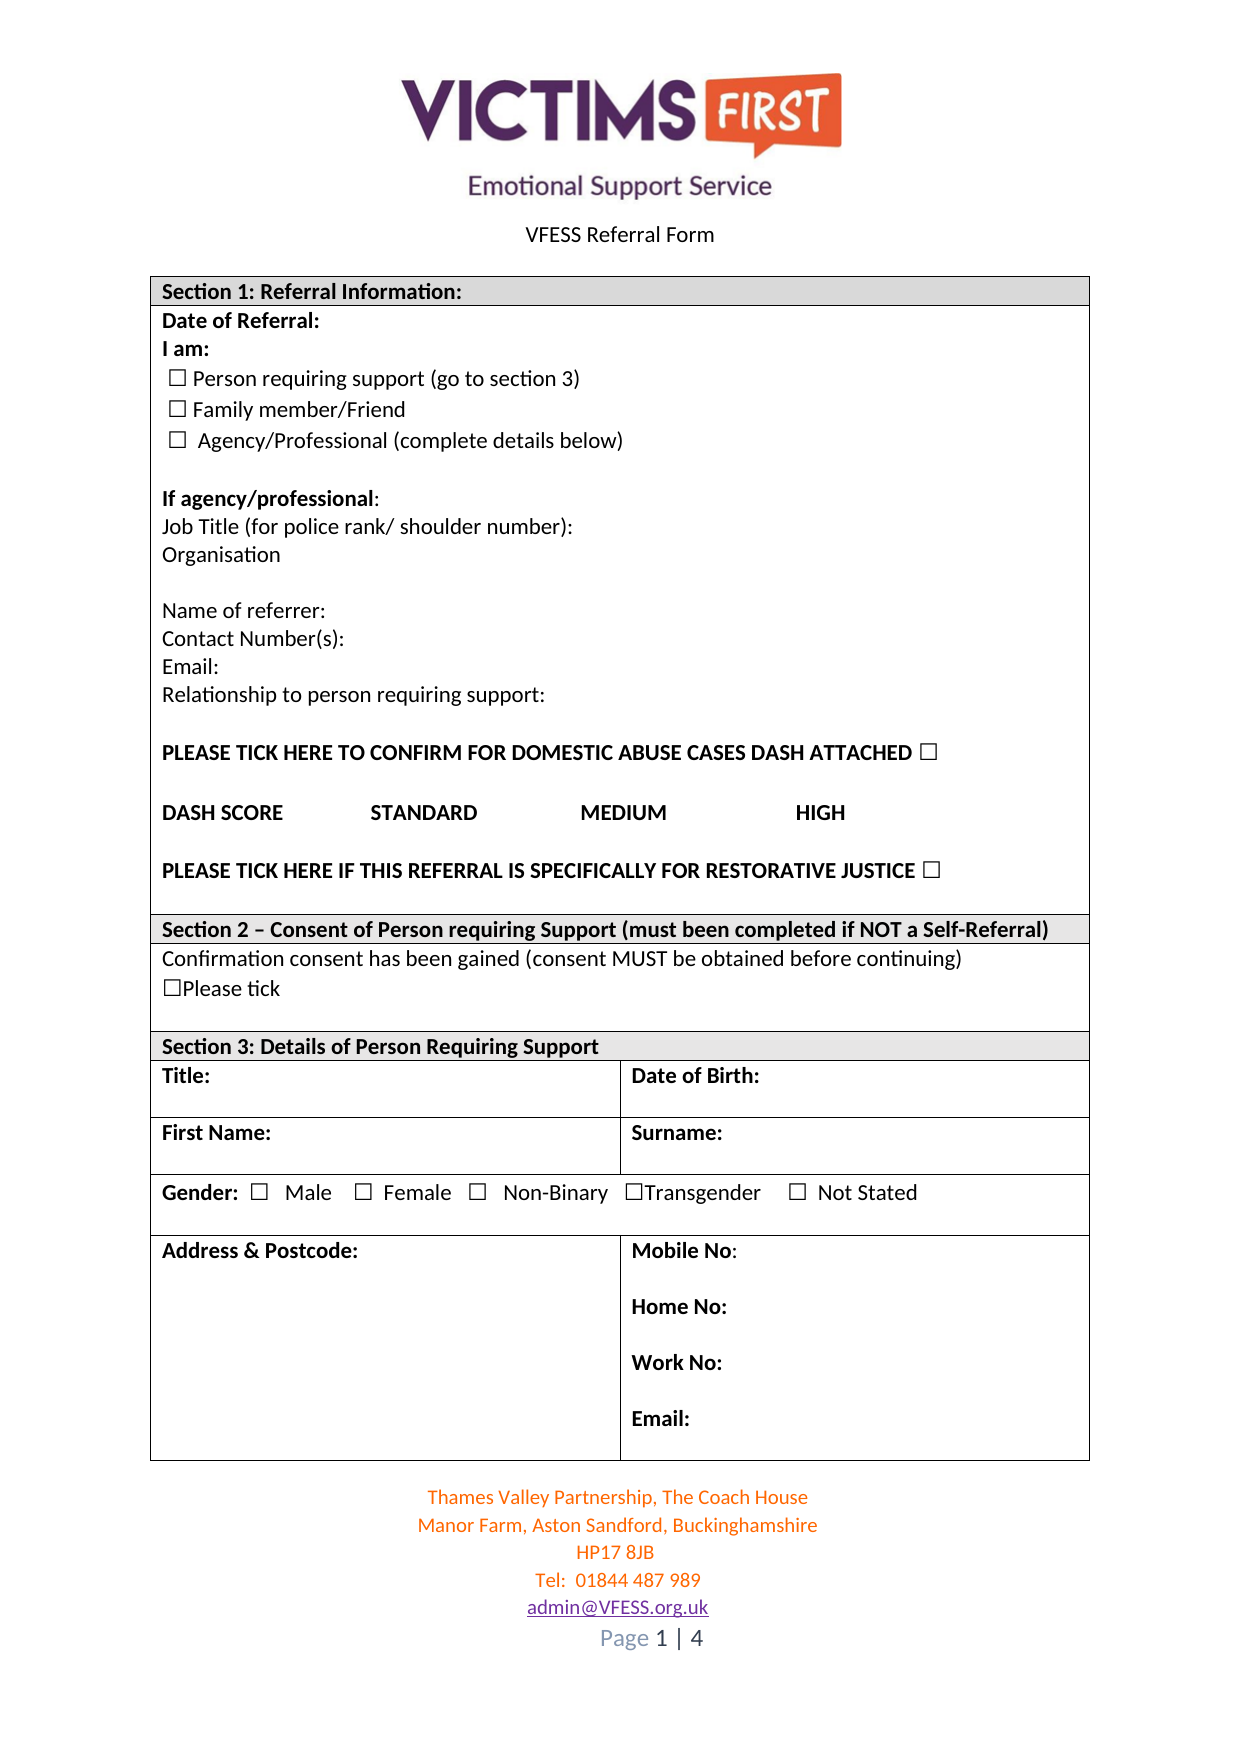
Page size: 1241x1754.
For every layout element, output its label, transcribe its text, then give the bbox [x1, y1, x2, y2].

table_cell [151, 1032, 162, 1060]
table_cell Date of Referral: I am: Person requiring support (go to section 3) Family member/Friend Agency/Professional (complete details below) If agency/professional: Job Title (for police rank/ shoulder number): Organisation Name of referrer: Contact Number(s): Email: Relationship to person requiring support: PLEASE TICK HERE TO CONFIRM FOR DOMESTIC ABUSE CASES DASH ATTACHED ☐ DASH SCORE STANDARD MEDIUM HIGH PLEASE TICK HERE IF THIS REFERRAL IS SPECIFICALLY FOR RESTORATIVE JUSTICE [151, 306, 1089, 914]
text VFESS Referral Form [150, 220, 1090, 248]
table_cell Mobile No: Home No: Work No: Email: [621, 1236, 1089, 1460]
picture [398, 73, 842, 220]
table_cell Date of Birth: [621, 1061, 1089, 1117]
table_cell Gender: Male Female Non-Binary Transgender Not Stated [151, 1175, 1089, 1235]
table_cell Address & Postcode: [151, 1236, 620, 1460]
table_header Section 1: Referral Information: [151, 277, 1089, 305]
table_cell Confirmation consent has been gained (consent MUST be obtained before continuing) Please tick [151, 944, 1089, 1031]
table_cell Section 2 – Consent of Person requiring Support (must been completed if NOT a Self-Referral) [151, 915, 1089, 943]
table_cell First Name: [151, 1118, 620, 1174]
table_cell Surname: [621, 1118, 1089, 1174]
table_cell Title: [151, 1061, 620, 1117]
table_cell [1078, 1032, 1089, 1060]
